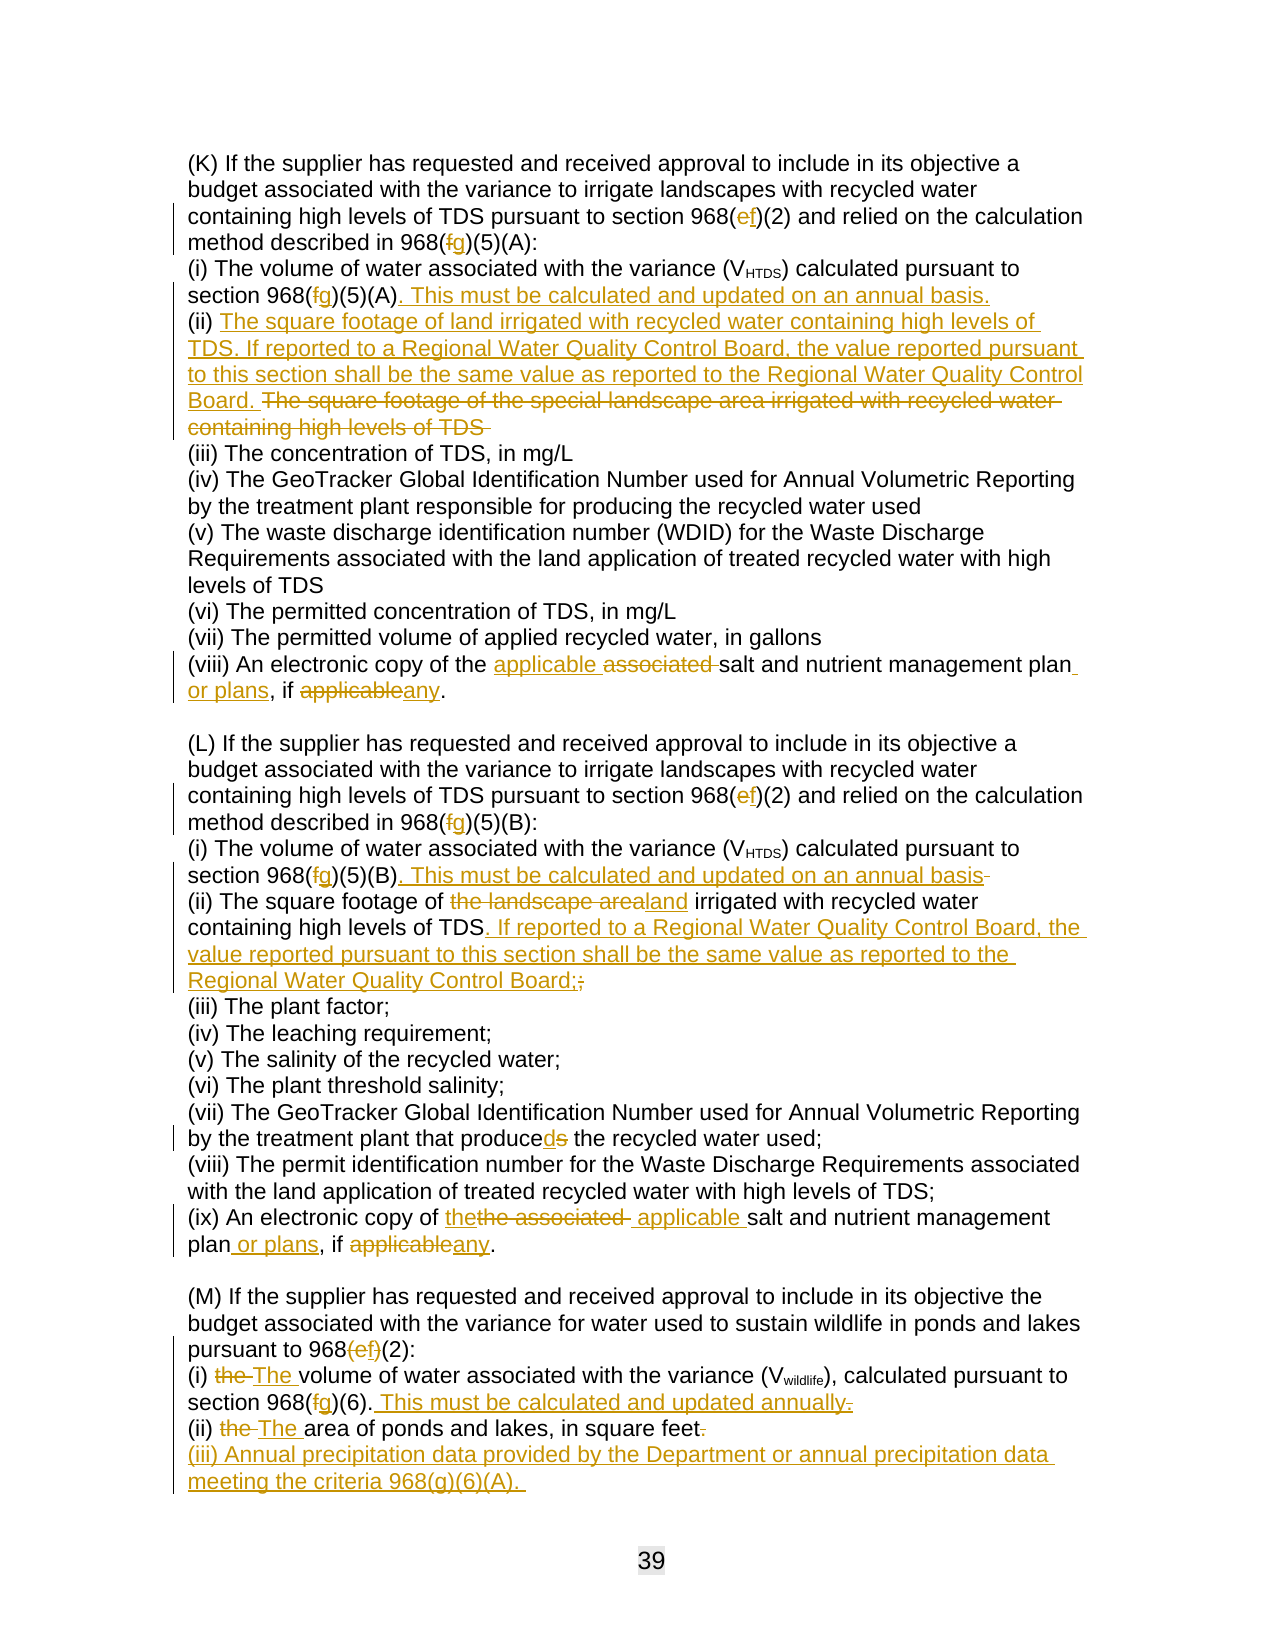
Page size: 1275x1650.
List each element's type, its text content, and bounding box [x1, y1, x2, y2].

text (vii) The permitted volume of applied recycled water, in gallons [187, 624, 1087, 651]
text (v) The waste discharge identification number (WDID) for the Waste Discharge Requirements associated with the land application of treated recycled water with high levels of TDS [187, 519, 1087, 598]
text (M) If the supplier has requested and received approval to include in its objective the budget associated with the variance for water used to sustain wildlife in ponds and lakes pursuant to 968(2): [187, 1283, 1087, 1362]
text (i) The volume of water associated with the variance (VHTDS) calculated pursuant to section 968()(5)(A) [187, 255, 1087, 308]
text (ii) The square footage of irrigated with recycled water containing high levels of TDS [187, 888, 1087, 993]
text (viii) The permit identification number for the Waste Discharge Requirements associated with the land application of treated recycled water with high levels of TDS; [187, 1151, 1087, 1204]
text (L) If the supplier has requested and received approval to include in its objective a budget associated with the variance to irrigate landscapes with recycled water containing high levels of TDS pursuant to section 968()(2) and relied on the calculation method described in 968()(5)(B): [187, 730, 1087, 835]
text (i) The volume of water associated with the variance (VHTDS) calculated pursuant to section 968()(5)(B) [187, 835, 1087, 888]
text (ix) An electronic copy of salt and nutrient management plan, if . [187, 1204, 1087, 1257]
text (i) volume of water associated with the variance (Vwildlife), calculated pursuant to section 968()(6). [187, 1362, 1087, 1415]
text (viii) An electronic copy of the salt and nutrient management plan, if . [187, 651, 1087, 703]
text (vi) The plant threshold salinity; [187, 1072, 1087, 1099]
text (vi) The permitted concentration of TDS, in mg/L [187, 598, 1087, 624]
text (v) The salinity of the recycled water; [187, 1046, 1087, 1072]
text (iii) The plant factor; [187, 993, 1087, 1020]
text (iv) The GeoTracker Global Identification Number used for Annual Volumetric Reporting by the treatment plant responsible for producing the recycled water used [187, 466, 1087, 519]
text (iv) The leaching requirement; [187, 1020, 1087, 1046]
text (ii) [187, 308, 1087, 440]
text (vii) The GeoTracker Global Identification Number used for Annual Volumetric Reporting by the treatment plant that produce the recycled water used; [187, 1099, 1087, 1151]
text (ii) area of ponds and lakes, in square feet [187, 1415, 1087, 1441]
text (iii) The concentration of TDS, in mg/L [187, 440, 1087, 466]
text (K) If the supplier has requested and received approval to include in its objective a budget associated with the variance to irrigate landscapes with recycled water containing high levels of TDS pursuant to section 968()(2) and relied on the calculation method described in 968()(5)(A): [187, 150, 1087, 255]
